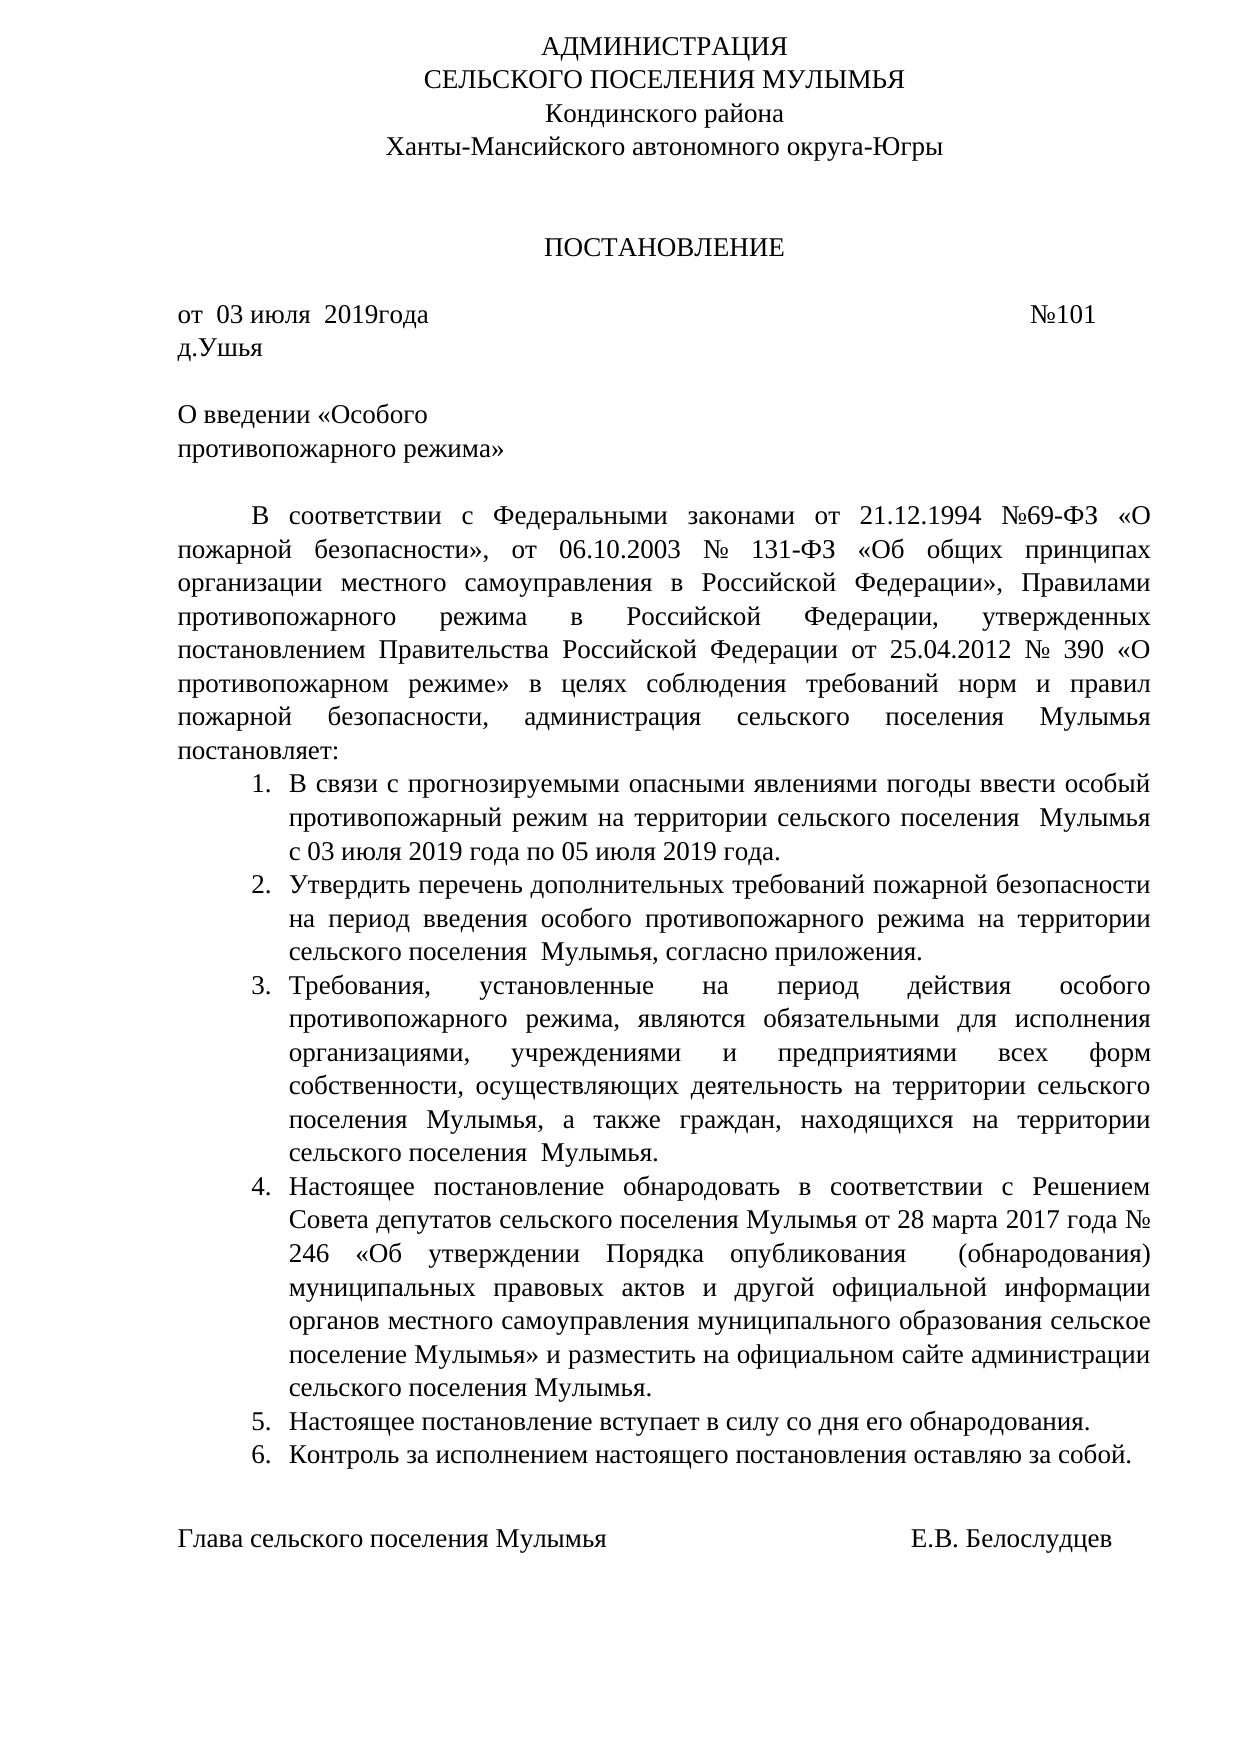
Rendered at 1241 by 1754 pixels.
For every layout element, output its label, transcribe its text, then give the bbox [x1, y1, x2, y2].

text Кондинского района [177, 97, 1152, 128]
text АДМИНИСТРАЦИЯ [177, 29, 1152, 61]
list Настоящее постановление вступает в силу со дня его обнародования. [251, 1405, 1152, 1436]
list Требования, установленные на период действия особого противопожарного режима, являются обязательными для исполнения организациями, учреждениями и предприятиями всех форм собственности, осуществляющих деятельность на территории сельского поселения Мулымья, а также граждан, находящихся на территории сельского поселения Мулымья. [251, 969, 1152, 1168]
text противопожарного режима» [177, 432, 1152, 463]
list Контроль за исполнением настоящего постановления оставляю за собой. [251, 1438, 1152, 1469]
text О введении «Особого [177, 398, 1152, 430]
text Глава сельского поселения Мулымья Е.В. Белослудцев [177, 1522, 1152, 1553]
list Утвердить перечень дополнительных требований пожарной безопасности на период введения особого противопожарного режима на территории сельского поселения Мулымья, согласно приложения. [251, 868, 1152, 966]
text Ханты-Мансийского автономного округа-Югры [177, 130, 1152, 161]
text В соответствии с Федеральными законами от 21.12.1994 №69-ФЗ «О пожарной безопасности», от 06.10.2003 № 131-ФЗ «Об общих принципах организации местного самоуправления в Российской Федерации», Правилами противопожарного режима в Российской Федерации, утвержденных постановлением Правительства Российской Федерации от 25.04.2012 № 390 «О противопожарном режиме» в целях соблюдения требований норм и правил пожарной безопасности, администрация сельского поселения Мулымья постановляет: [177, 499, 1152, 765]
text СЕЛЬСКОГО ПОСЕЛЕНИЯ МУЛЫМЬЯ [177, 63, 1152, 94]
list Настоящее постановление обнародовать в соответствии с Решением Совета депутатов сельского поселения Мулымья от 28 марта 2017 года № 246 «Об утверждении Порядка опубликования (обнародования) муниципальных правовых актов и другой официальной информации органов местного самоуправления муниципального образования сельское поселение Мулымья» и разместить на официальном сайте администрации сельского поселения Мулымья. [251, 1170, 1152, 1402]
text ПОСТАНОВЛЕНИЕ [177, 231, 1152, 262]
text от 03 июля 2019года №101 д.Ушья [177, 298, 1152, 363]
list В связи с прогнозируемыми опасными явлениями погоды ввести особый противопожарный режим на территории сельского поселения Мулымья с 03 июля 2019 года по 05 июля 2019 года. [251, 767, 1152, 866]
